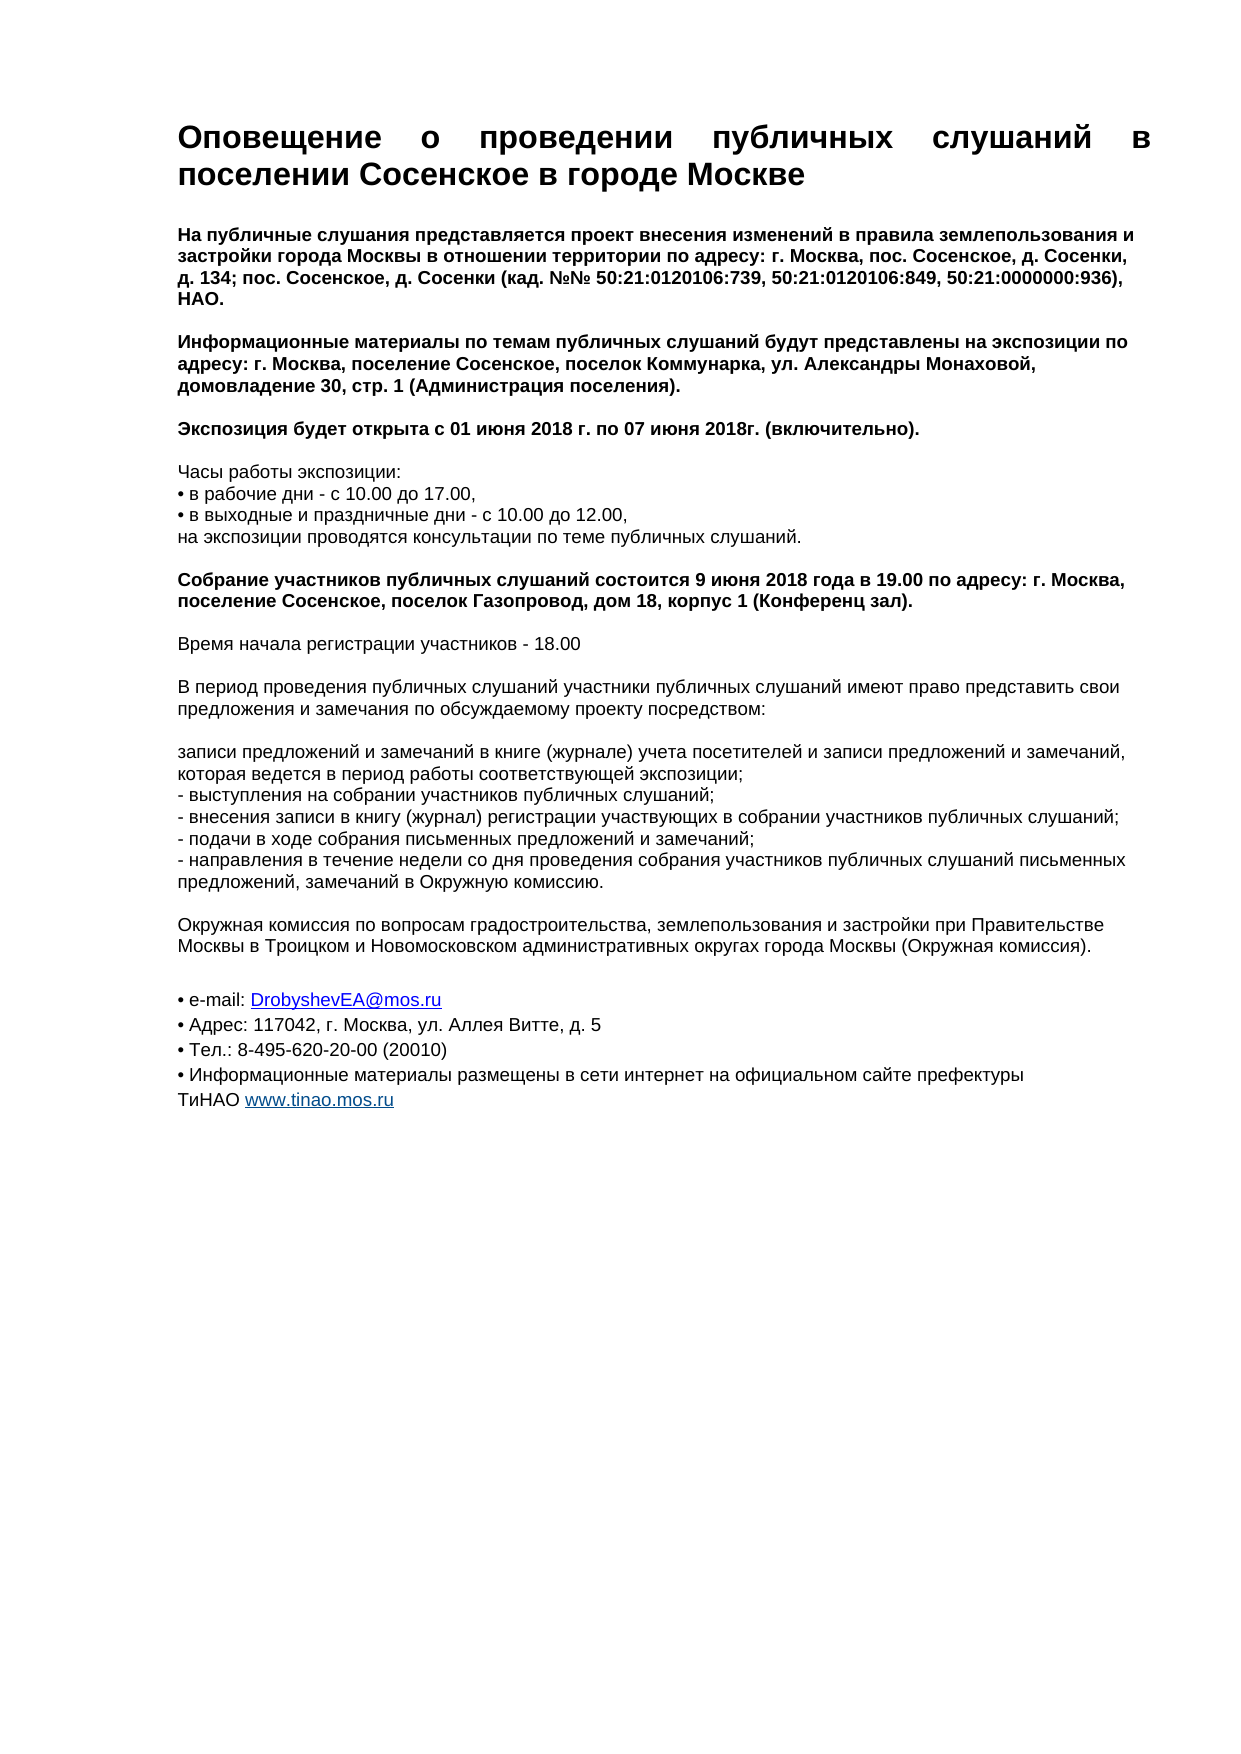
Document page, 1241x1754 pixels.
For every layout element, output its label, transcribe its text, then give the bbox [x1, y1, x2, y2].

text Оповещение о проведении публичных слушаний в поселении Сосенское в городе Москве [177, 118, 1152, 192]
text • e-mail: DrobyshevEA@mos.ru • Адрес: 117042, г. Москва, ул. Аллея Витте, д. 5 • Тел.: 8-495-620-20-00 (20010) • Информационные материалы размещены в сети интернет на официальном сайте префектуры ТиНАО www.tinao.mos.ru [177, 989, 1152, 1110]
text На публичные слушания представляется проект внесения изменений в правила землепользования и застройки города Москвы в отношении территории по адресу: г. Москва, пос. Сосенское, д. Сосенки, д. 134; пос. Сосенское, д. Сосенки (кад. №№ 50:21:0120106:739, 50:21:0120106:849, 50:21:0000000:936), НАО. Информационные материалы по темам публичных слушаний будут представлены на экспозиции по адресу: г. Москва, поселение Сосенское, поселок Коммунарка, ул. Александры Монаховой, домовладение 30, стр. 1 (Администрация поселения). Экспозиция будет открыта с 01 июня 2018 г. по 07 июня 2018г. (включительно). Часы работы экспозиции: • в рабочие дни - с 10.00 до 17.00, • в выходные и праздничные дни - с 10.00 до 12.00, на экспозиции проводятся консультации по теме публичных слушаний. Собрание участников публичных слушаний состоится 9 июня 2018 года в 19.00 по адресу: г. Москва, поселение Сосенское, поселок Газопровод, дом 18, корпус 1 (Конференц зал). Время начала регистрации участников - 18.00 В период проведения публичных слушаний участники публичных слушаний имеют право представить свои предложения и замечания по обсуждаемому проекту посредством: записи предложений и замечаний в книге (журнале) учета посетителей и записи предложений и замечаний, которая ведется в период работы соответствующей экспозиции; - выступления на собрании участников публичных слушаний; - внесения записи в книгу (журнал) регистрации участвующих в собрании участников публичных слушаний; - подачи в ходе собрания письменных предложений и замечаний; - направления в течение недели со дня проведения собрания участников публичных слушаний письменных предложений, замечаний в Окружную комиссию. Окружная комиссия по вопросам градостроительства, землепользования и застройки при Правительстве Москвы в Троицком и Новомосковском административных округах города Москвы (Окружная комиссия). [177, 223, 1152, 957]
